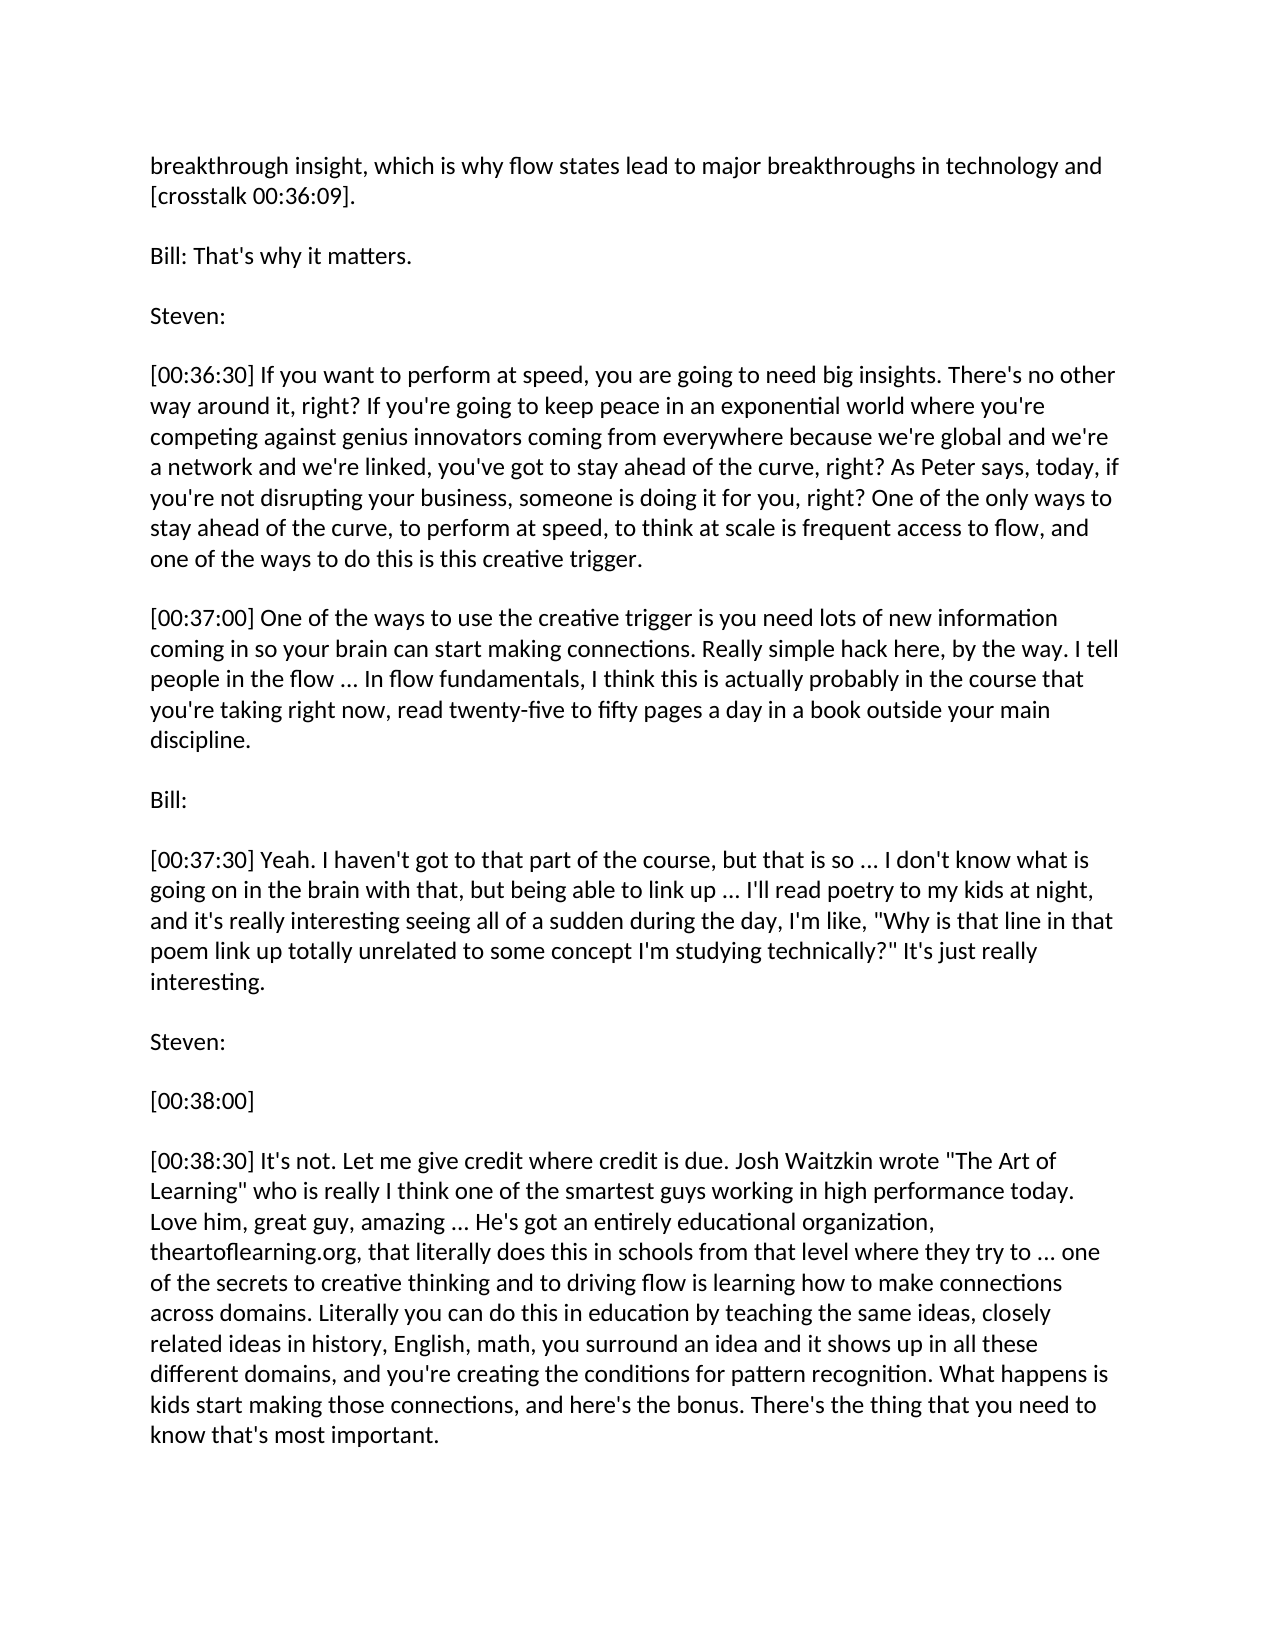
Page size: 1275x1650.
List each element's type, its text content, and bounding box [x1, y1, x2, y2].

text Bill: That's why it matters. [150, 240, 1125, 271]
text [00:38:30] It's not. Let me give credit where credit is due. Josh Waitzkin wrote "The Art of Learning" who is really I think one of the smartest guys working in high performance today. Love him, great guy, amazing ... He's got an entirely educational organization, theartoflearning.org, that literally does this in schools from that level where they try to ... one of the secrets to creative thinking and to driving flow is learning how to make connections across domains. Literally you can do this in education by teaching the same ideas, closely related ideas in history, English, math, you surround an idea and it shows up in all these different domains, and you're creating the conditions for pattern recognition. What happens is kids start making those connections, and here's the bonus. There's the thing that you need to know that's most important. [150, 1145, 1125, 1450]
text Bill: [150, 784, 1125, 815]
text Steven: [150, 300, 1125, 330]
text Steven: [150, 1026, 1125, 1056]
text [00:37:00] One of the ways to use the creative trigger is you need lots of new information coming in so your brain can start making connections. Really simple hack here, by the way. I tell people in the flow ... In flow fundamentals, I think this is actually probably in the course that you're taking right now, read twenty-five to fifty pages a day in a book outside your main discipline. [150, 602, 1125, 755]
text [150, 150, 1125, 211]
text [00:38:00] [150, 1085, 1125, 1116]
text [00:37:30] Yeah. I haven't got to that part of the course, but that is so ... I don't know what is going on in the brain with that, but being able to link up ... I'll read poetry to my kids at night, and it's really interesting seeing all of a sudden during the day, I'm like, "Why is that line in that poem link up totally unrelated to some concept I'm studying technically?" It's just really interesting. [150, 844, 1125, 996]
text [00:36:30] If you want to perform at speed, you are going to need big insights. There's no other way around it, right? If you're going to keep peace in an exponential world where you're competing against genius innovators coming from everywhere because we're global and we're a network and we're linked, you've got to stay ahead of the curve, right? As Peter says, today, if you're not disrupting your business, someone is doing it for you, right? One of the only ways to stay ahead of the curve, to perform at speed, to think at scale is frequent access to flow, and one of the ways to do this is this creative trigger. [150, 359, 1125, 573]
